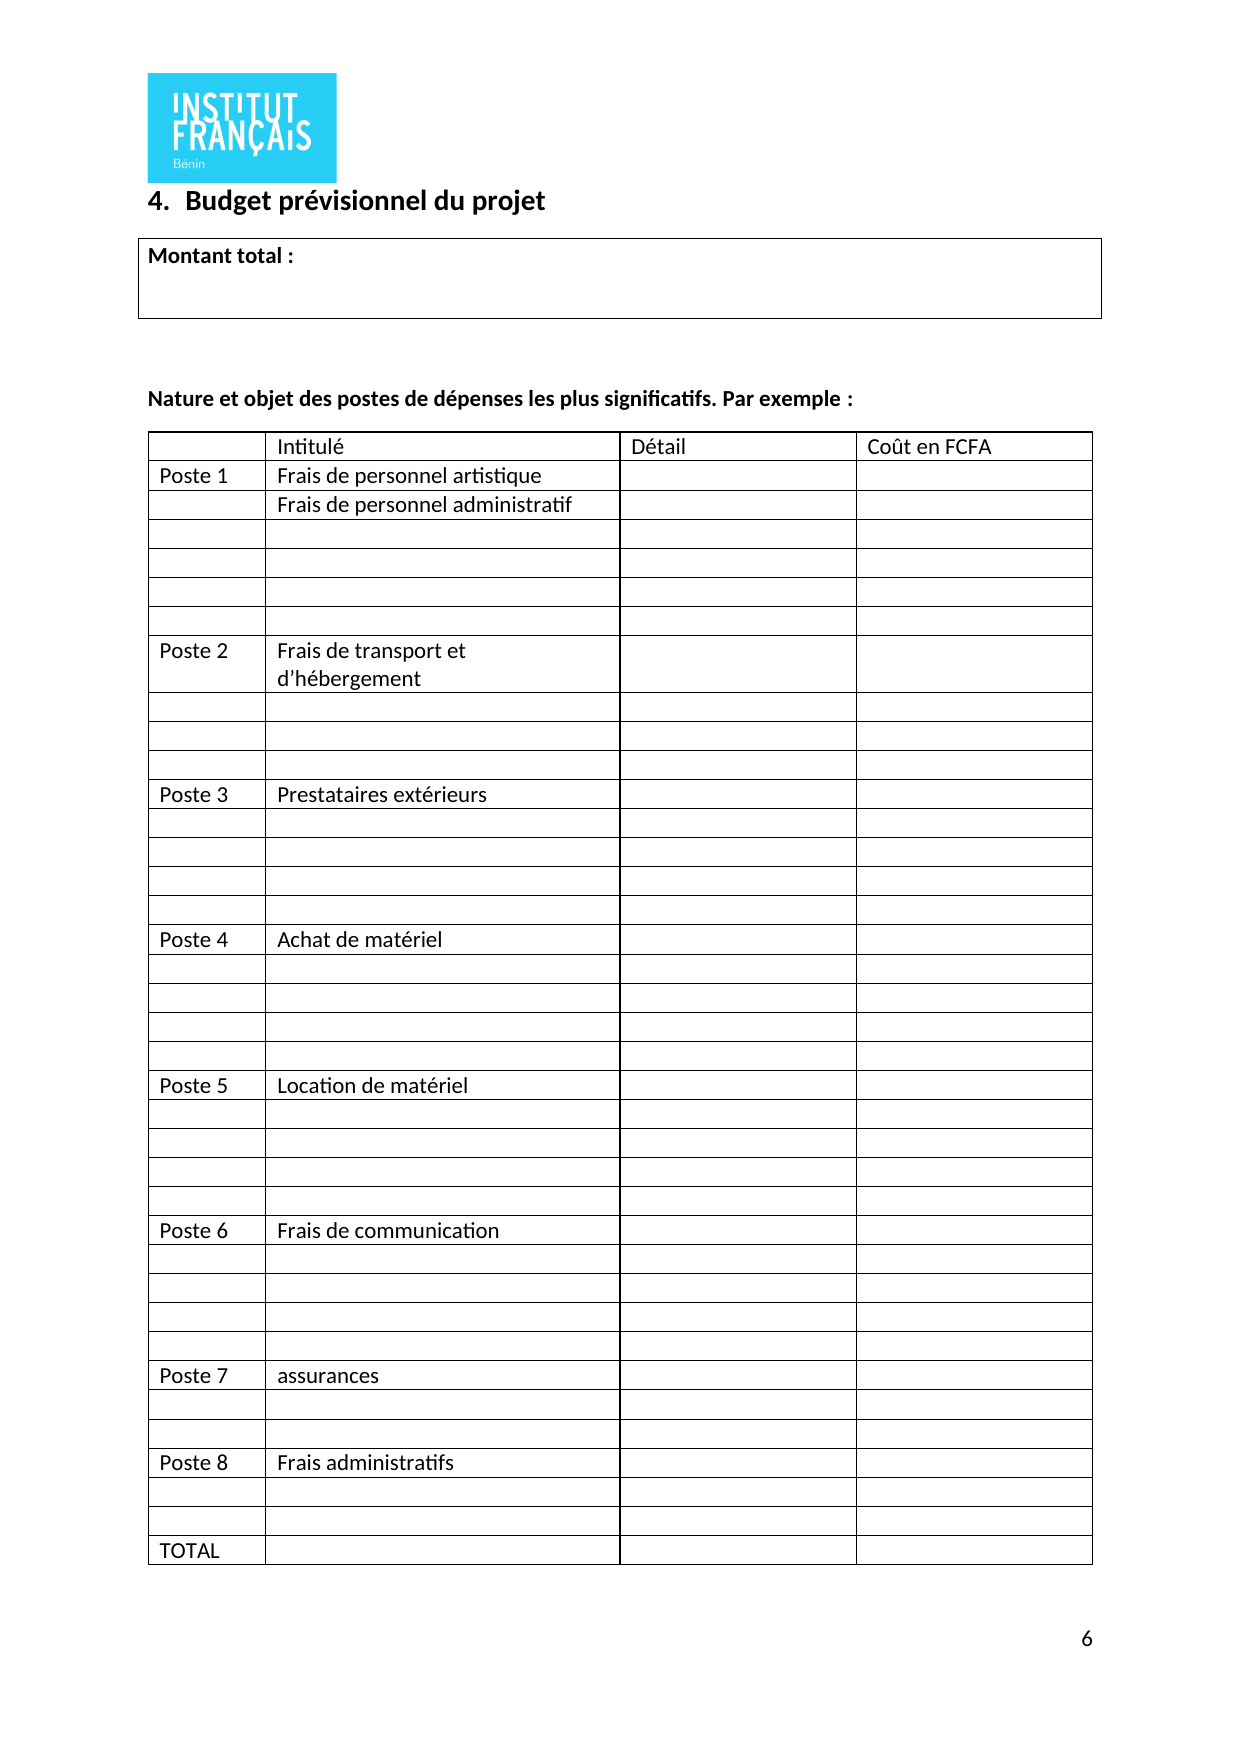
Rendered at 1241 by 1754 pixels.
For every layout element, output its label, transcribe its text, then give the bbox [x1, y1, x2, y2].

table_cell assurances [266, 1361, 619, 1389]
table_cell [266, 984, 619, 1012]
table_cell [857, 1274, 1092, 1302]
table_cell [621, 1071, 856, 1099]
table_cell Frais de personnel administratif [266, 491, 619, 518]
table_cell [266, 1390, 619, 1418]
table_cell [857, 1390, 1092, 1418]
picture [147, 73, 337, 183]
table_cell [266, 549, 619, 577]
table_header Détail [621, 433, 856, 460]
table_cell [857, 607, 1092, 635]
table_cell [857, 1013, 1092, 1041]
table_cell [857, 1449, 1092, 1477]
table_cell Poste 7 [149, 1361, 265, 1389]
table_cell [857, 1536, 1092, 1564]
table_cell [857, 1361, 1092, 1389]
table_cell [621, 1332, 856, 1360]
table_cell [266, 867, 619, 895]
table_cell [266, 1303, 619, 1331]
table_cell [621, 896, 856, 924]
table_cell [266, 751, 619, 779]
table_cell [621, 1420, 856, 1447]
table_cell [857, 925, 1092, 953]
table_cell [857, 751, 1092, 779]
table_cell [621, 491, 856, 518]
table_cell [857, 1303, 1092, 1331]
table_cell [621, 1216, 856, 1244]
table_cell [149, 1274, 265, 1302]
text Nature et objet des postes de dépenses les plus significatifs. Par exemple : [148, 384, 1093, 412]
table_cell [857, 693, 1092, 721]
table_cell [857, 520, 1092, 548]
table_cell [857, 636, 1092, 692]
table_cell [149, 984, 265, 1012]
table_cell [149, 1303, 265, 1331]
table_cell TOTAL [149, 1536, 265, 1564]
table_cell [857, 1042, 1092, 1070]
table_cell [857, 838, 1092, 866]
table_cell [621, 1507, 856, 1535]
table_cell [149, 1187, 265, 1215]
table_cell [621, 1536, 856, 1564]
table_cell [149, 809, 265, 837]
table_cell [266, 722, 619, 750]
table_cell [857, 1129, 1092, 1157]
table_cell [621, 1100, 856, 1128]
table_cell [149, 1507, 265, 1535]
table_cell [857, 896, 1092, 924]
table_cell Frais administratifs [266, 1449, 619, 1477]
table_cell [149, 1478, 265, 1506]
table_cell [621, 1187, 856, 1215]
table_cell [621, 1245, 856, 1273]
table_cell [857, 1507, 1092, 1535]
table_cell [621, 1449, 856, 1477]
table_cell [266, 1042, 619, 1070]
table_cell [266, 838, 619, 866]
table_cell Prestataires extérieurs [266, 780, 619, 808]
table_cell Poste 4 [149, 925, 265, 953]
table_cell [857, 867, 1092, 895]
table_cell [149, 1129, 265, 1157]
table_cell Poste 8 [149, 1449, 265, 1477]
table_cell Frais de personnel artistique [266, 461, 619, 489]
table_cell [621, 955, 856, 982]
table_cell [621, 607, 856, 635]
table_cell [857, 1158, 1092, 1186]
table_cell Poste 2 [149, 636, 265, 692]
table_cell [266, 896, 619, 924]
table_cell [266, 1187, 619, 1215]
table_header Intitulé [266, 433, 619, 460]
table_cell [621, 722, 856, 750]
table_cell [621, 461, 856, 489]
table_cell [266, 955, 619, 982]
table_cell [266, 1274, 619, 1302]
table_cell [266, 1129, 619, 1157]
table_cell [149, 520, 265, 548]
table_cell [149, 867, 265, 895]
list Budget prévisionnel du projet [148, 182, 1093, 218]
table_cell [149, 896, 265, 924]
table_cell [621, 636, 856, 692]
table_cell [621, 1390, 856, 1418]
table_cell [621, 925, 856, 953]
table_cell [857, 1478, 1092, 1506]
table_header Coût en FCFA [857, 433, 1092, 460]
table_cell [621, 520, 856, 548]
table_cell [621, 1013, 856, 1041]
table_header [149, 433, 265, 460]
table_cell [621, 867, 856, 895]
table_cell [621, 1274, 856, 1302]
table_cell [857, 722, 1092, 750]
table_cell [266, 1100, 619, 1128]
table_cell [857, 549, 1092, 577]
table_cell [621, 809, 856, 837]
table_cell [621, 1303, 856, 1331]
table_cell [857, 809, 1092, 837]
table_cell [149, 955, 265, 982]
table_cell [266, 1420, 619, 1447]
table_cell [266, 1332, 619, 1360]
table_cell [266, 809, 619, 837]
table_cell [857, 1187, 1092, 1215]
table_cell Frais de communication [266, 1216, 619, 1244]
table_cell Achat de matériel [266, 925, 619, 953]
table_cell Poste 1 [149, 461, 265, 489]
table_cell [857, 1420, 1092, 1447]
table_cell [266, 1507, 619, 1535]
table_cell Poste 5 [149, 1071, 265, 1099]
table_cell [149, 751, 265, 779]
table_cell [266, 693, 619, 721]
table_cell [621, 549, 856, 577]
table_cell [149, 1013, 265, 1041]
table_cell [149, 722, 265, 750]
table_cell [621, 838, 856, 866]
table_cell [857, 491, 1092, 518]
table_cell [266, 1013, 619, 1041]
table_cell [857, 461, 1092, 489]
table_cell [149, 1245, 265, 1273]
table_cell [266, 1245, 619, 1273]
table_cell [149, 1042, 265, 1070]
table_cell [857, 1100, 1092, 1128]
table_cell [149, 607, 265, 635]
table_cell [266, 520, 619, 548]
table_cell [149, 578, 265, 606]
table_cell [621, 1361, 856, 1389]
table_cell [149, 1100, 265, 1128]
table_cell [621, 1478, 856, 1506]
table_cell [857, 578, 1092, 606]
table_cell [266, 1478, 619, 1506]
table_cell Frais de transport et d’hébergement [266, 636, 619, 692]
table_cell Poste 3 [149, 780, 265, 808]
table_cell [857, 1245, 1092, 1273]
table_cell Poste 6 [149, 1216, 265, 1244]
table_cell [149, 549, 265, 577]
table_cell [149, 1158, 265, 1186]
table_cell [149, 491, 265, 518]
text Montant total : [139, 239, 1101, 269]
table_cell [621, 984, 856, 1012]
table_cell [621, 578, 856, 606]
table_cell [149, 1420, 265, 1447]
table_cell [149, 838, 265, 866]
table_cell [857, 984, 1092, 1012]
table_cell [266, 1158, 619, 1186]
table_cell [857, 1332, 1092, 1360]
table_cell [149, 693, 265, 721]
table_cell [266, 607, 619, 635]
table_cell Location de matériel [266, 1071, 619, 1099]
table_cell [621, 751, 856, 779]
table_cell [621, 1129, 856, 1157]
table_cell [857, 1071, 1092, 1099]
table_cell [621, 1042, 856, 1070]
table_cell [266, 578, 619, 606]
table_cell [149, 1390, 265, 1418]
table_cell [857, 1216, 1092, 1244]
table_cell [266, 1536, 619, 1564]
table_cell [621, 1158, 856, 1186]
table_cell [149, 1332, 265, 1360]
table_cell [857, 955, 1092, 982]
table_cell [621, 693, 856, 721]
table_cell [621, 780, 856, 808]
table_cell [857, 780, 1092, 808]
